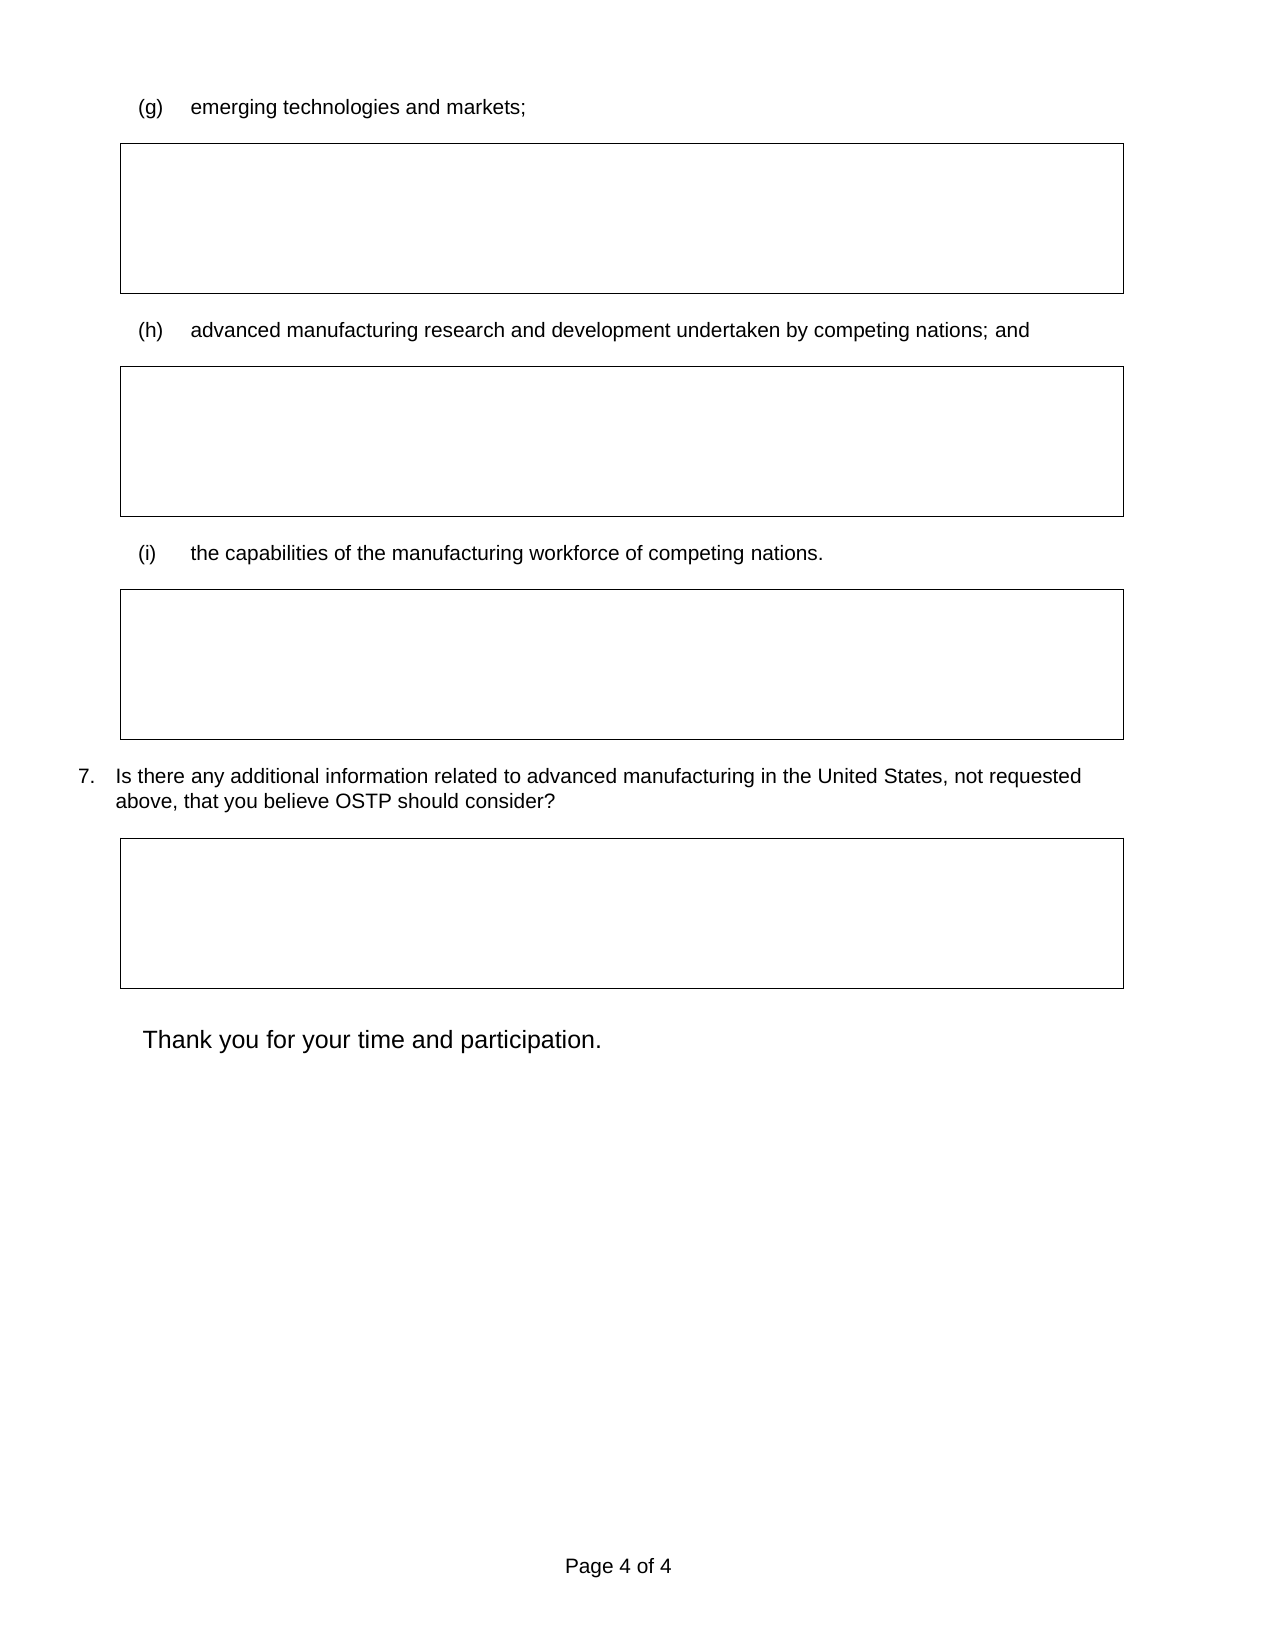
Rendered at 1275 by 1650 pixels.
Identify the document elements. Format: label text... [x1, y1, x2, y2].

list Is there any additional information related to advanced manufacturing in the United States, not requested above, that you believe OSTP should consider? [78, 764, 1082, 812]
list the capabilities of the manufacturing workforce of competing nations. [138, 541, 1171, 565]
table_header [121, 839, 1123, 988]
table_header [121, 590, 1123, 739]
subtitle Thank you for your time and participation. [142, 1025, 1171, 1054]
list emerging technologies and markets; [138, 94, 1171, 118]
list advanced manufacturing research and development undertaken by competing nations; and [138, 318, 1171, 342]
table_header [121, 144, 1123, 293]
table_header [121, 367, 1123, 516]
